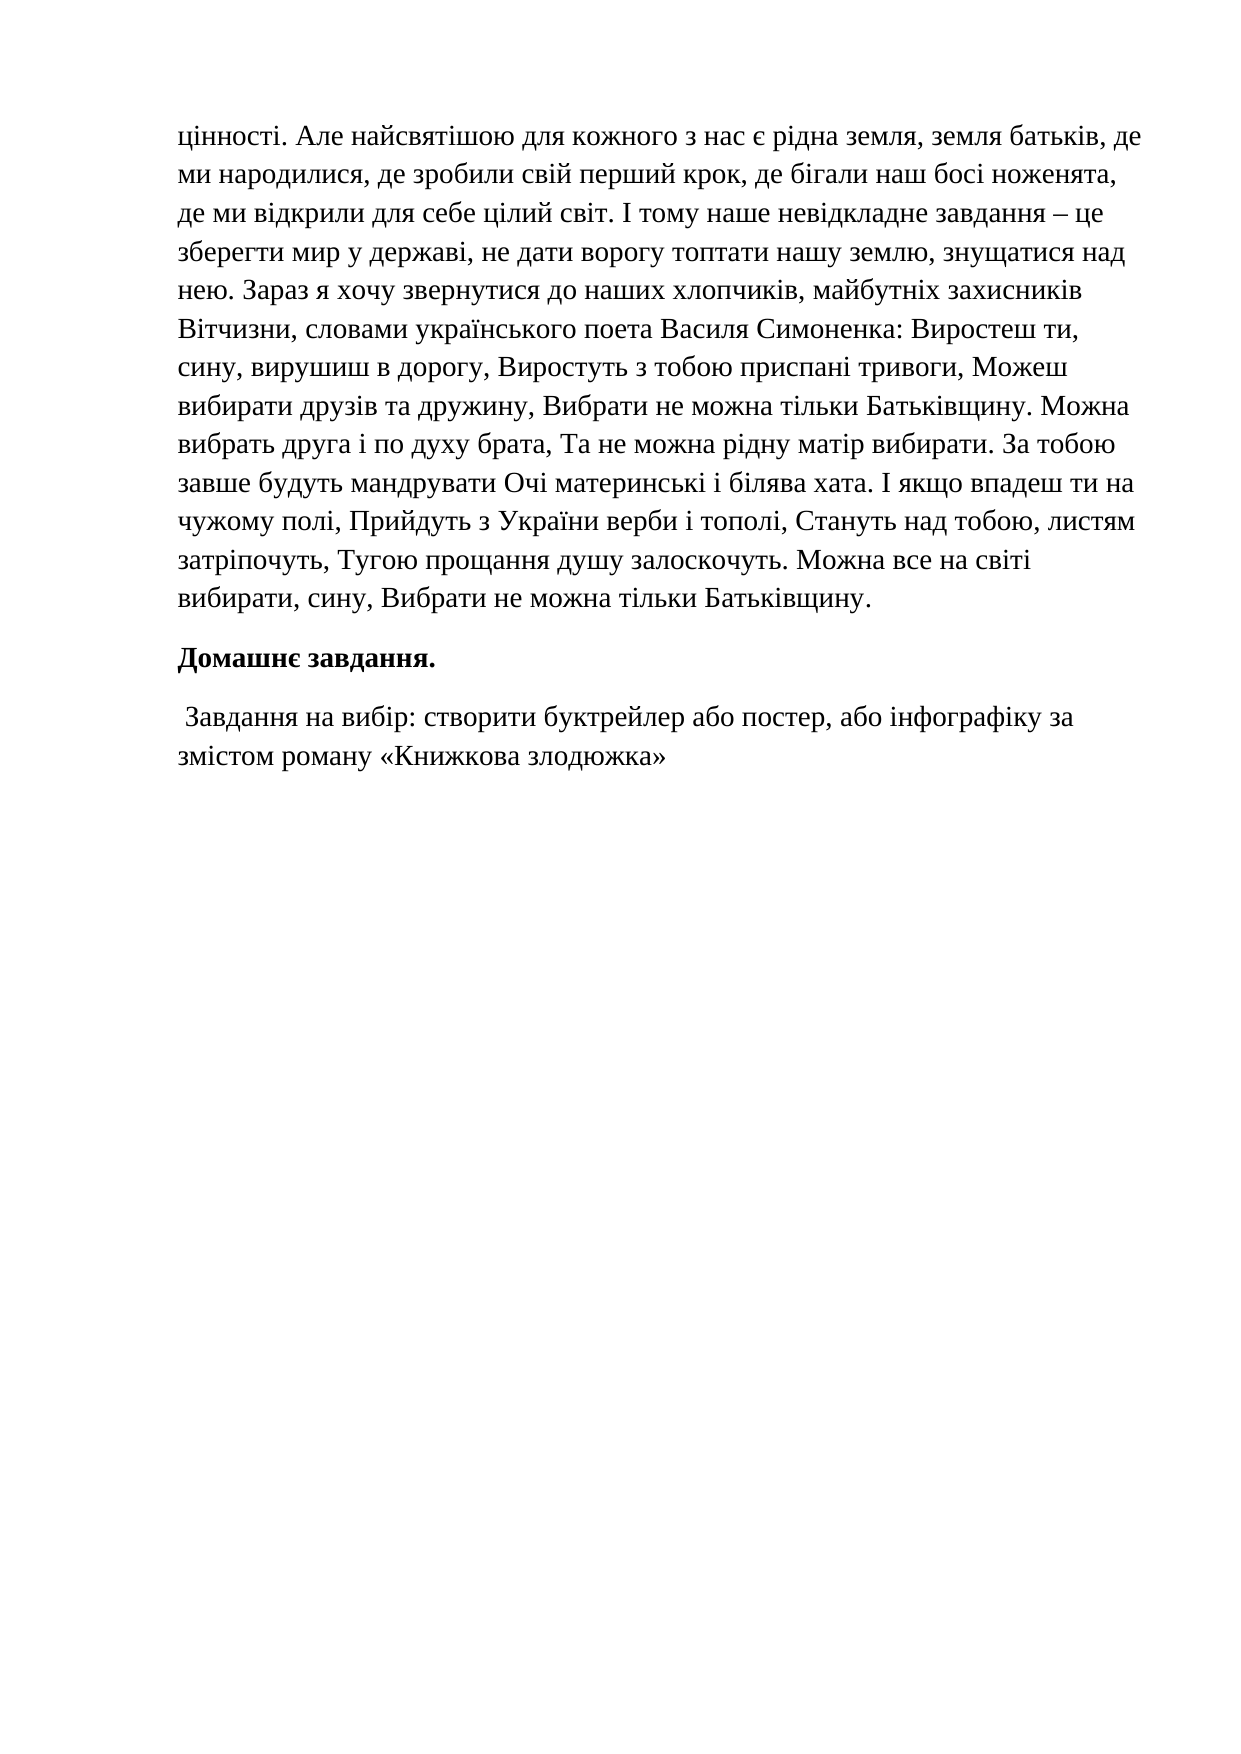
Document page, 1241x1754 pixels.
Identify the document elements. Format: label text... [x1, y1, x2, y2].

text Домашнє завдання. [177, 640, 1152, 673]
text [177, 118, 1152, 614]
text Завдання на вибір: створити буктрейлер або постер, або інфографіку за змістом роману «Книжкова злодюжка» [177, 699, 1152, 771]
